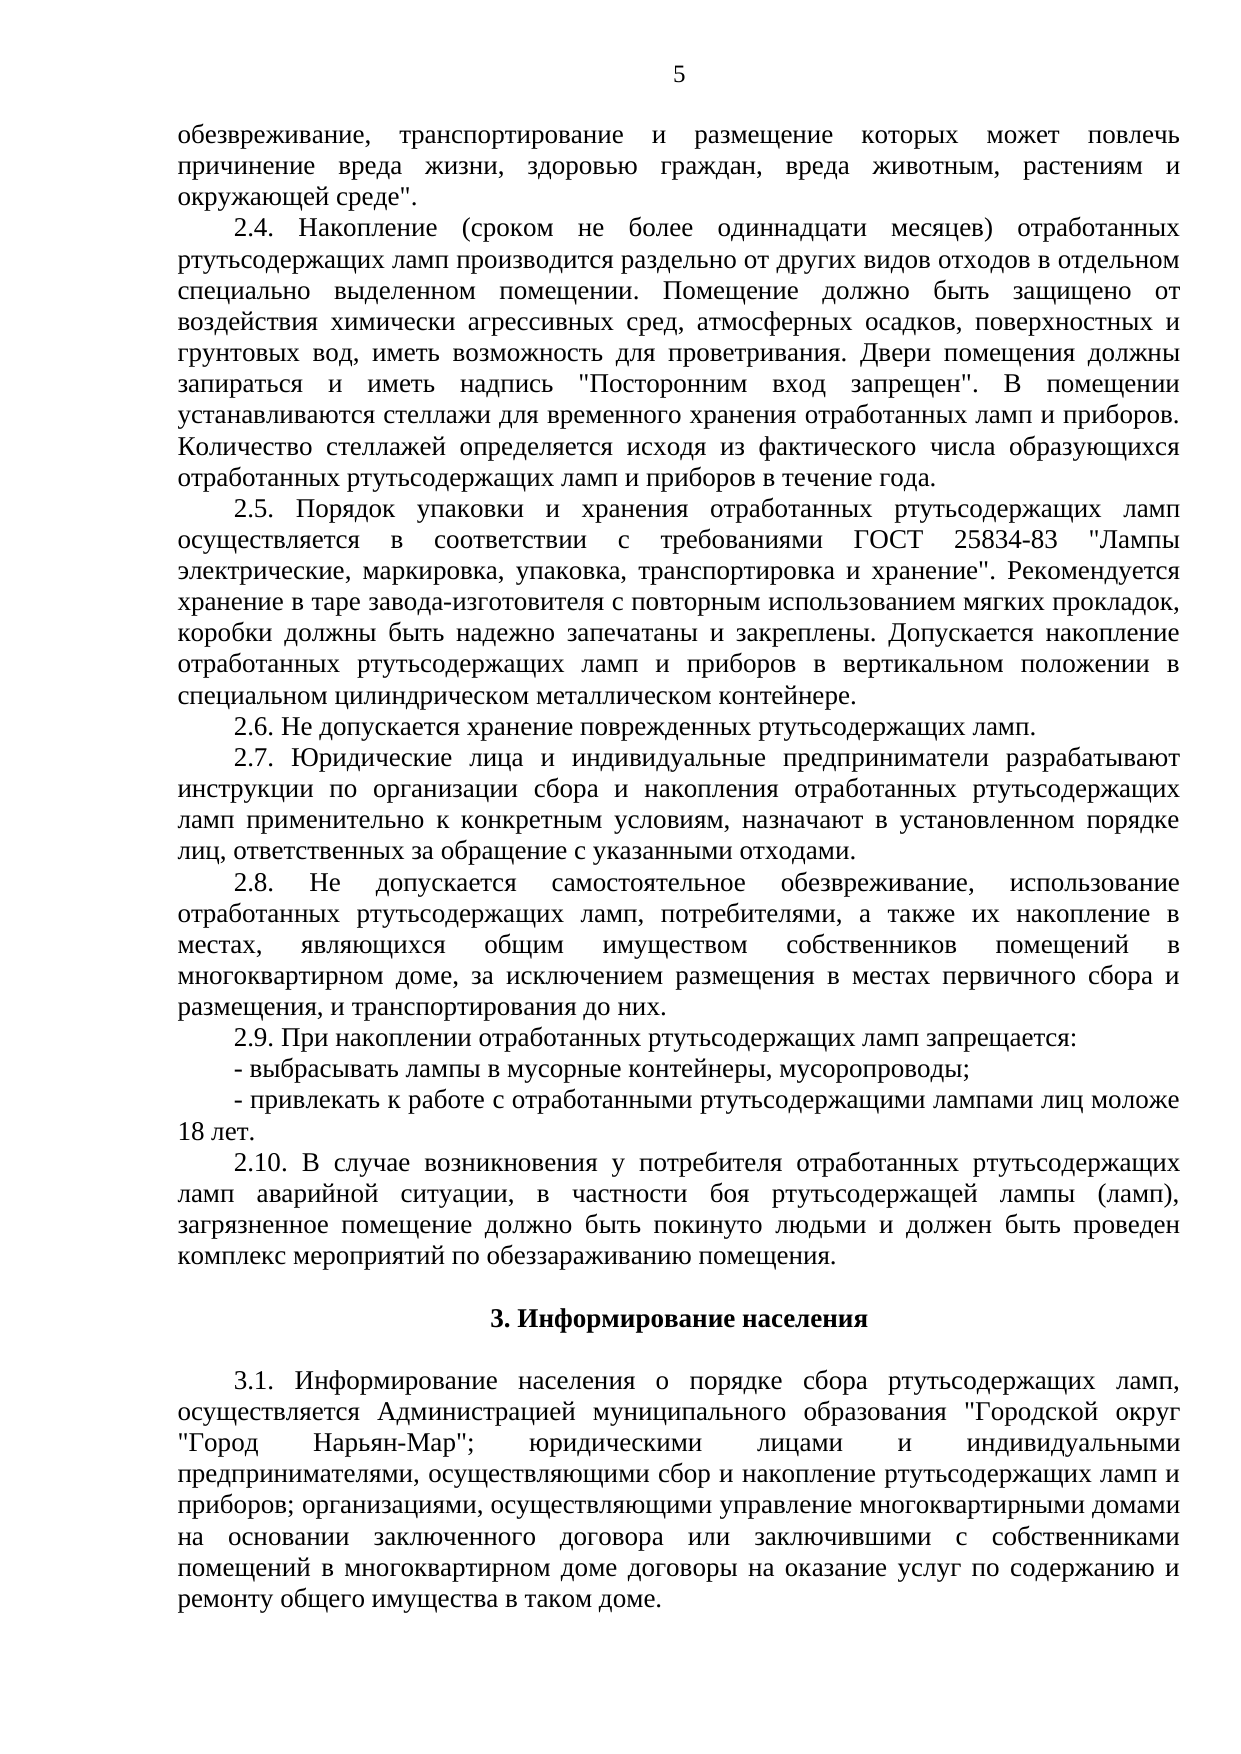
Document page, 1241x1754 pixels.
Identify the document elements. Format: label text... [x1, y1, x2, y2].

text 2.5. Порядок упаковки и хранения отработанных ртутьсодержащих ламп осуществляется в соответствии с требованиями ГОСТ 25834-83 "Лампы электрические, маркировка, упаковка, транспортировка и хранение". Рекомендуется хранение в таре завода-изготовителя с повторным использованием мягких прокладок, коробки должны быть надежно запечатаны и закреплены. Допускается накопление отработанных ртутьсодержащих ламп и приборов в вертикальном положении в специальном цилиндрическом металлическом контейнере. [177, 492, 1181, 710]
title 3. Информирование населения [177, 1302, 1181, 1333]
text 2.4. Накопление (сроком не более одиннадцати месяцев) отработанных ртутьсодержащих ламп производится раздельно от других видов отходов в отдельном специально выделенном помещении. Помещение должно быть защищено от воздействия химически агрессивных сред, атмосферных осадков, поверхностных и грунтовых вод, иметь возможность для проветривания. Двери помещения должны запираться и иметь надпись "Посторонним вход запрещен". В помещении устанавливаются стеллажи для временного хранения отработанных ламп и приборов. Количество стеллажей определяется исходя из фактического числа образующихся отработанных ртутьсодержащих ламп и приборов в течение года. [177, 212, 1181, 492]
text 2.6. Не допускается хранение поврежденных ртутьсодержащих ламп. [177, 710, 1181, 741]
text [177, 118, 1181, 212]
text 3.1. Информирование населения о порядке сбора ртутьсодержащих ламп, осуществляется Администрацией муниципального образования "Городской округ "Город Нарьян-Мар"; юридическими лицами и индивидуальными предпринимателями, осуществляющими сбор и накопление ртутьсодержащих ламп и приборов; организациями, осуществляющими управление многоквартирными домами на основании заключенного договора или заключившими с собственниками помещений в многоквартирном доме договоры на оказание услуг по содержанию и ремонту общего имущества в таком доме. [177, 1364, 1181, 1613]
text - выбрасывать лампы в мусорные контейнеры, мусоропроводы; [177, 1052, 1181, 1084]
text - привлекать к работе с отработанными ртутьсодержащими лампами лиц моложе 18 лет. [177, 1084, 1181, 1146]
text 2.7. Юридические лица и индивидуальные предприниматели разрабатывают инструкции по организации сбора и накопления отработанных ртутьсодержащих ламп применительно к конкретным условиям, назначают в установленном порядке лиц, ответственных за обращение с указанными отходами. [177, 741, 1181, 866]
text 2.8. Не допускается самостоятельное обезвреживание, использование отработанных ртутьсодержащих ламп, потребителями, а также их накопление в местах, являющихся общим имуществом собственников помещений в многоквартирном доме, за исключением размещения в местах первичного сбора и размещения, и транспортирования до них. [177, 866, 1181, 1021]
text 2.9. При накоплении отработанных ртутьсодержащих ламп запрещается: [177, 1021, 1181, 1052]
text 2.10. В случае возникновения у потребителя отработанных ртутьсодержащих ламп аварийной ситуации, в частности боя ртутьсодержащей лампы (ламп), загрязненное помещение должно быть покинуто людьми и должен быть проведен комплекс мероприятий по обеззараживанию помещения. [177, 1146, 1181, 1271]
